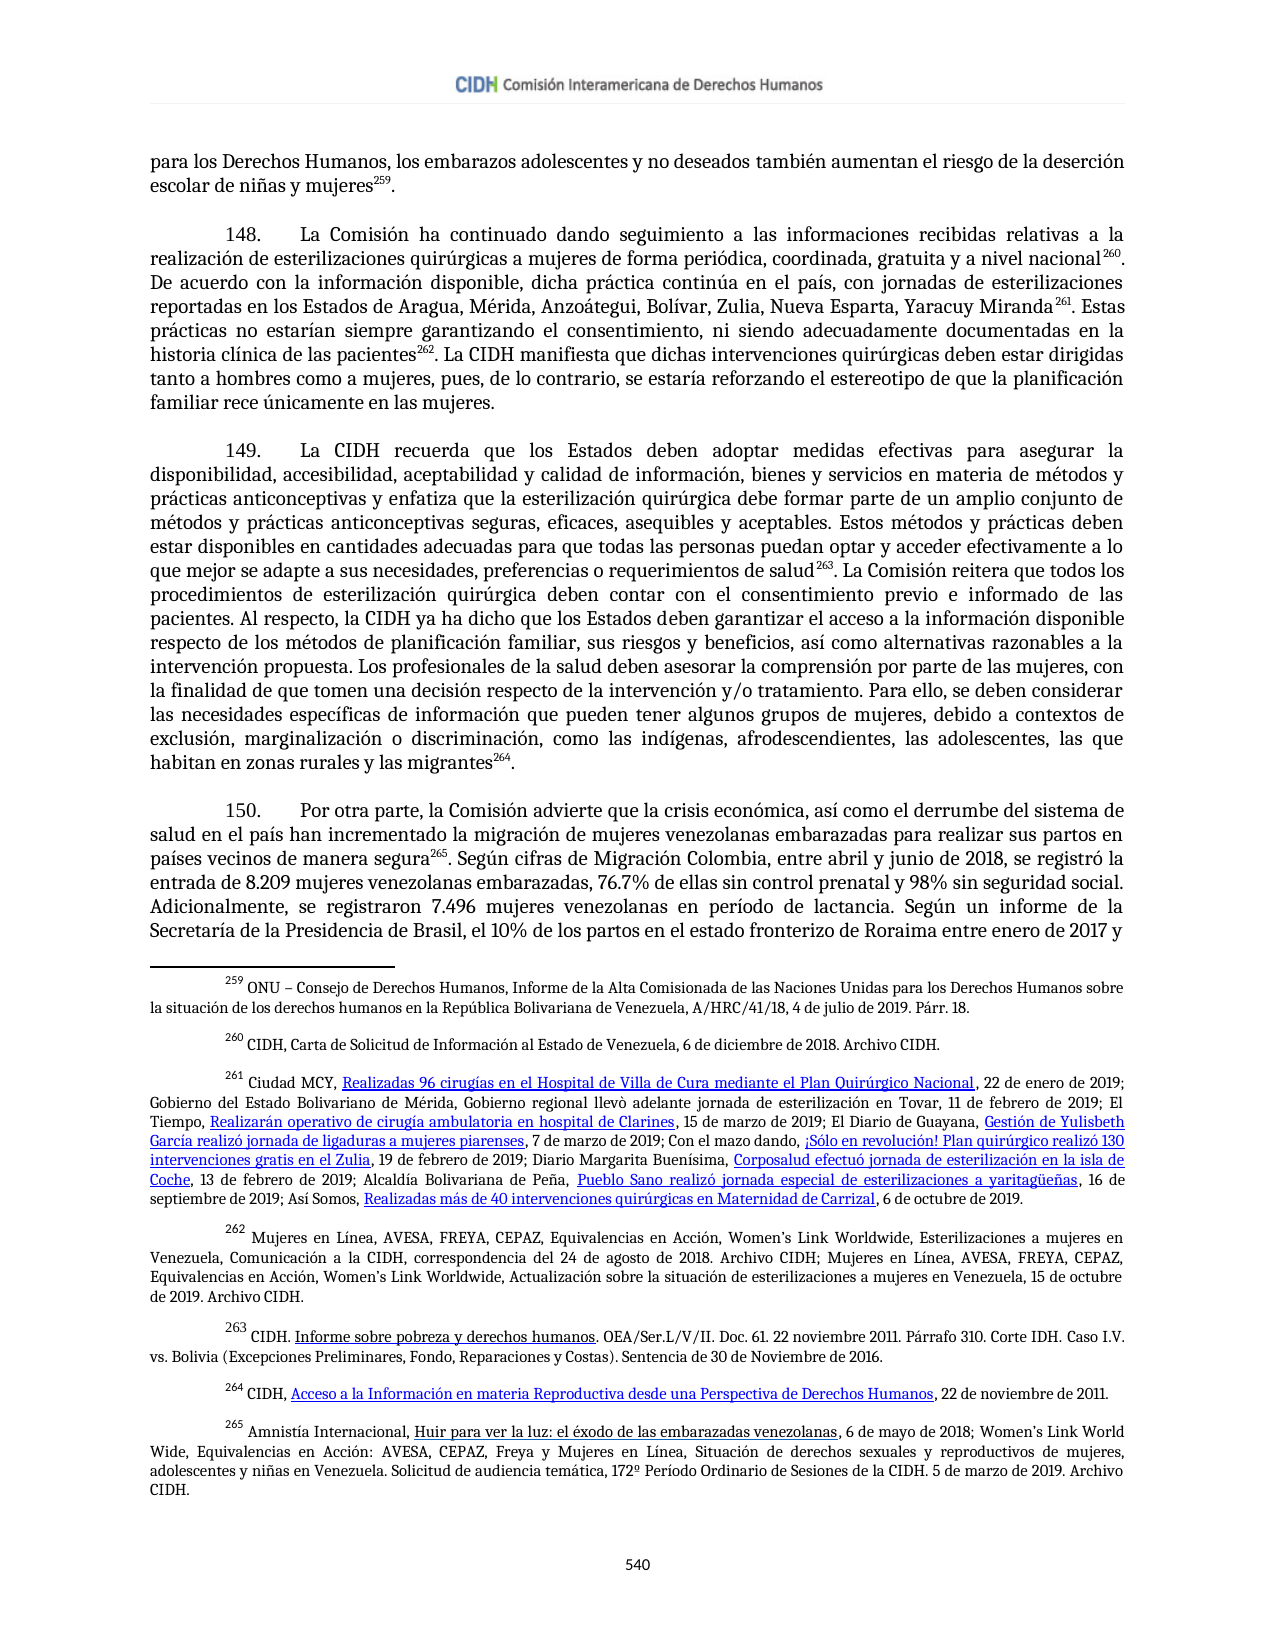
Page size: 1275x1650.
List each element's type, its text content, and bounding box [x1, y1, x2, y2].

picture [449, 75, 826, 95]
list Por otra parte, la Comisión advierte que la crisis económica, así como el derrumbe del sistema de salud en el país han incrementado la migración de mujeres venezolanas embarazadas para realizar sus partos en países vecinos de manera segura. Según cifras de Migración Colombia, entre abril y junio de 2018, se registró la entrada de 8.209 mujeres venezolanas embarazadas, 76.7% de ellas sin control prenatal y 98% sin seguridad social. Adicionalmente, se registraron 7.496 mujeres venezolanas en período de lactancia. Según un informe de la Secretaría de la Presidencia de Brasil, el 10% de los partos en el estado fronterizo de Roraima entre enero de 2017 y marzo de 2018, correspondieron a mujeres venezolanas. En promedio, 80 mujeres gestantes venezolanas ingresan al Perú cada mes y por ejemplo, en el hospital público de San José en Maicao, en Colombia, más de 1.000 mujeres venezolanas fueron atendidas durante el primer trimestre de 2019. La CIDH ve con preocupación la situación de vulnerabilidad en la que se encuentran las mujeres embarazadas migrando hacia otros países, tanto por su condición de género que las expone a múltiples formas de violencia y discriminación, como por su condición de gestantes, por lo que requieren de cuidado y de atención específica tanto en los países de tránsito como en los países de destino. [150, 798, 1125, 943]
list La Comisión ha continuado dando seguimiento a las informaciones recibidas relativas a la realización de esterilizaciones quirúrgicas a mujeres de forma periódica, coordinada, gratuita y a nivel nacional. De acuerdo con la información disponible, dicha práctica continúa en el país, con jornadas de esterilizaciones reportadas en los Estados de Aragua, Mérida, Anzoátegui, Bolívar, Zulia, Nueva Esparta, Yaracuy Miranda. Estas prácticas no estarían siempre garantizando el consentimiento, ni siendo adecuadamente documentadas en la historia clínica de las pacientes. La CIDH manifiesta que dichas intervenciones quirúrgicas deben estar dirigidas tanto a hombres como a mujeres, pues, de lo contrario, se estaría reforzando el estereotipo de que la planificación familiar rece únicamente en las mujeres. [150, 222, 1125, 414]
list La CIDH recuerda que los Estados deben adoptar medidas efectivas para asegurar la disponibilidad, accesibilidad, aceptabilidad y calidad de información, bienes y servicios en materia de métodos y prácticas anticonceptivas y enfatiza que la esterilización quirúrgica debe formar parte de un amplio conjunto de métodos y prácticas anticonceptivas seguras, eficaces, asequibles y aceptables. Estos métodos y prácticas deben estar disponibles en cantidades adecuadas para que todas las personas puedan optar y acceder efectivamente a lo que mejor se adapte a sus necesidades, preferencias o requerimientos de salud. La Comisión reitera que todos los procedimientos de esterilización quirúrgica deben contar con el consentimiento previo e informado de las pacientes. Al respecto, la CIDH ya ha dicho que los Estados deben garantizar el acceso a la información disponible respecto de los métodos de planificación familiar, sus riesgos y beneficios, así como alternativas razonables a la intervención propuesta. Los profesionales de la salud deben asesorar la comprensión por parte de las mujeres, con la finalidad de que tomen una decisión respecto de la intervención y/o tratamiento. Para ello, se deben considerar las necesidades específicas de información que pueden tener algunos grupos de mujeres, debido a contextos de exclusión, marginalización o discriminación, como las indígenas, afrodescendientes, las adolescentes, las que habitan en zonas rurales y las migrantes. [150, 438, 1125, 774]
